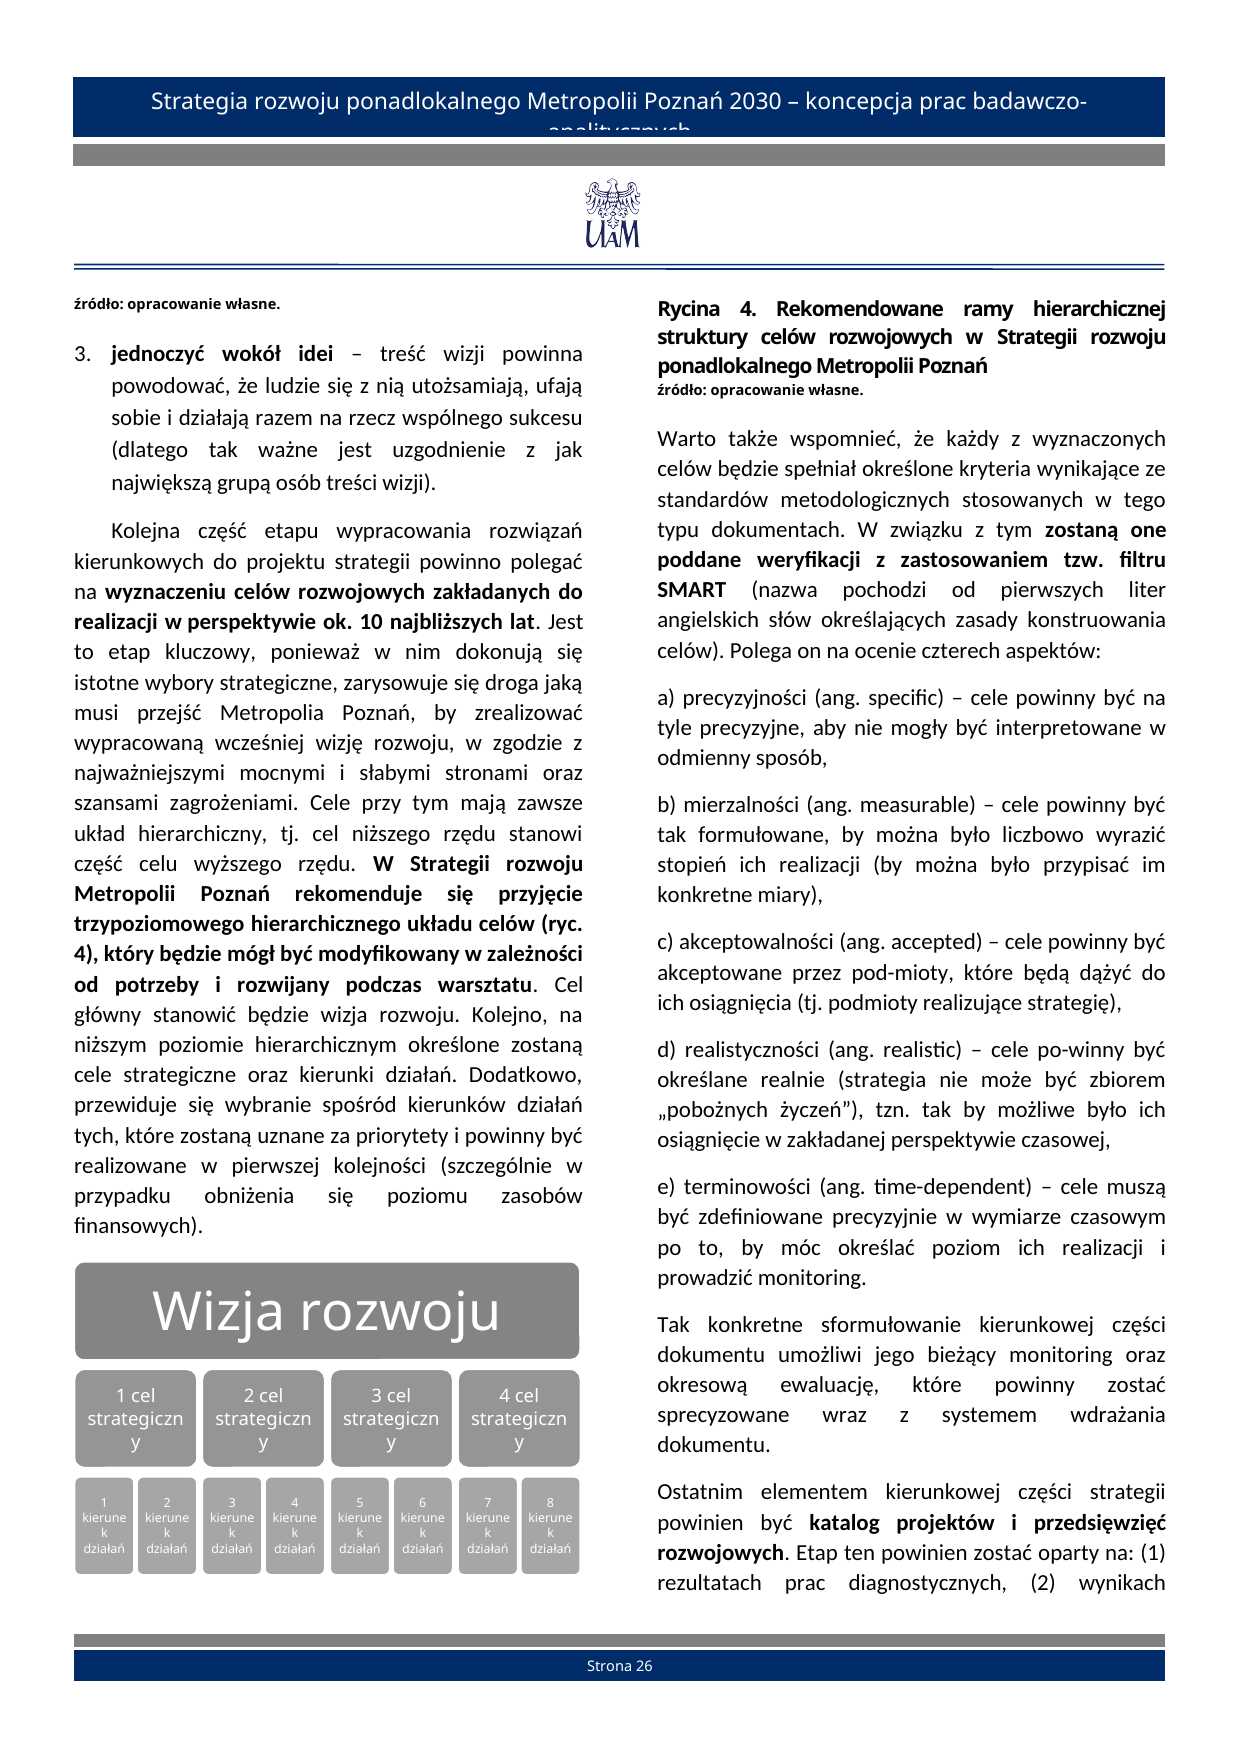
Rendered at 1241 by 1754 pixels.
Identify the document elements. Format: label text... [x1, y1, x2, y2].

list jednoczyć wokół idei – treść wizji powinna powodować, że ludzie się z nią utożsamiają, ufają sobie i działają razem na rzecz wspólnego sukcesu (dlatego tak ważne jest uzgodnienie z jak największą grupą osób treści wizji). [74, 339, 583, 496]
text b) mierzalności (ang. measurable) – cele powinny być tak formułowane, by można było liczbowo wyrazić stopień ich realizacji (by można było przypisać im konkretne miary), [657, 790, 1167, 908]
title Rycina 4. Rekomendowane ramy hierarchicznej struktury celów rozwojowych w Strategii rozwoju ponadlokalnego Metropolii Poznań [657, 294, 1167, 379]
text Tak konkretne sformułowanie kierunkowej części dokumentu umożliwi jego bieżący monitoring oraz okresową ewaluację, które powinny zostać sprecyzowane wraz z systemem wdrażania dokumentu. [657, 1310, 1167, 1458]
text d) realistyczności (ang. realistic) – cele po-winny być określane realnie (strategia nie może być zbiorem „pobożnych życzeń”), tzn. tak by możliwe było ich osiągnięcie w zakładanej perspektywie czasowej, [657, 1035, 1167, 1153]
text e) terminowości (ang. time-dependent) – cele muszą być zdefiniowane precyzyjnie w wymiarze czasowym po to, by móc określać poziom ich realizacji i prowadzić monitoring. [657, 1172, 1167, 1291]
text źródło: opracowanie własne. [657, 379, 1167, 399]
text Kolejna część etapu wypracowania rozwiązań kierunkowych do projektu strategii powinno polegać na wyznaczeniu celów rozwojowych zakładanych do realizacji w perspektywie ok. 10 najbliższych lat. Jest to etap kluczowy, ponieważ w nim dokonują się istotne wybory strategiczne, zarysowuje się droga jaką musi przejść Metropolia Poznań, by zrealizować wypracowaną wcześniej wizję rozwoju, w zgodzie z najważniejszymi mocnymi i słabymi stronami oraz szansami zagrożeniami. Cele przy tym mają zawsze układ hierarchiczny, tj. cel niższego rzędu stanowi część celu wyższego rzędu. W Strategii rozwoju Metropolii Poznań rekomenduje się przyjęcie trzypoziomowego hierarchicznego układu celów (ryc. 4), który będzie mógł być modyfikowany w zależności od potrzeby i rozwijany podczas warsztatu. Cel główny stanowić będzie wizja rozwoju. Kolejno, na niższym poziomie hierarchicznym określone zostaną cele strategiczne oraz kierunki działań. Dodatkowo, przewiduje się wybranie spośród kierunków działań tych, które zostaną uznane za priorytety i powinny być realizowane w pierwszej kolejności (szczególnie w przypadku obniżenia się poziomu zasobów finansowych). [74, 517, 583, 1239]
text źródło: opracowanie własne. [74, 294, 583, 314]
text a) precyzyjności (ang. specific) – cele powinny być na tyle precyzyjne, aby nie mogły być interpretowane w odmienny sposób, [657, 683, 1167, 771]
text c) akceptowalności (ang. accepted) – cele powinny być akceptowane przez pod-mioty, które będą dążyć do ich osiągnięcia (tj. podmioty realizujące strategię), [657, 927, 1167, 1016]
text Warto także wspomnieć, że każdy z wyznaczonych celów będzie spełniał określone kryteria wynikające ze standardów metodologicznych stosowanych w tego typu dokumentach. W związku z tym zostaną one poddane weryfikacji z zastosowaniem tzw. filtru SMART (nazwa pochodzi od pierwszych liter angielskich słów określających zasady konstruowania celów). Polega on na ocenie czterech aspektów: [657, 424, 1167, 664]
